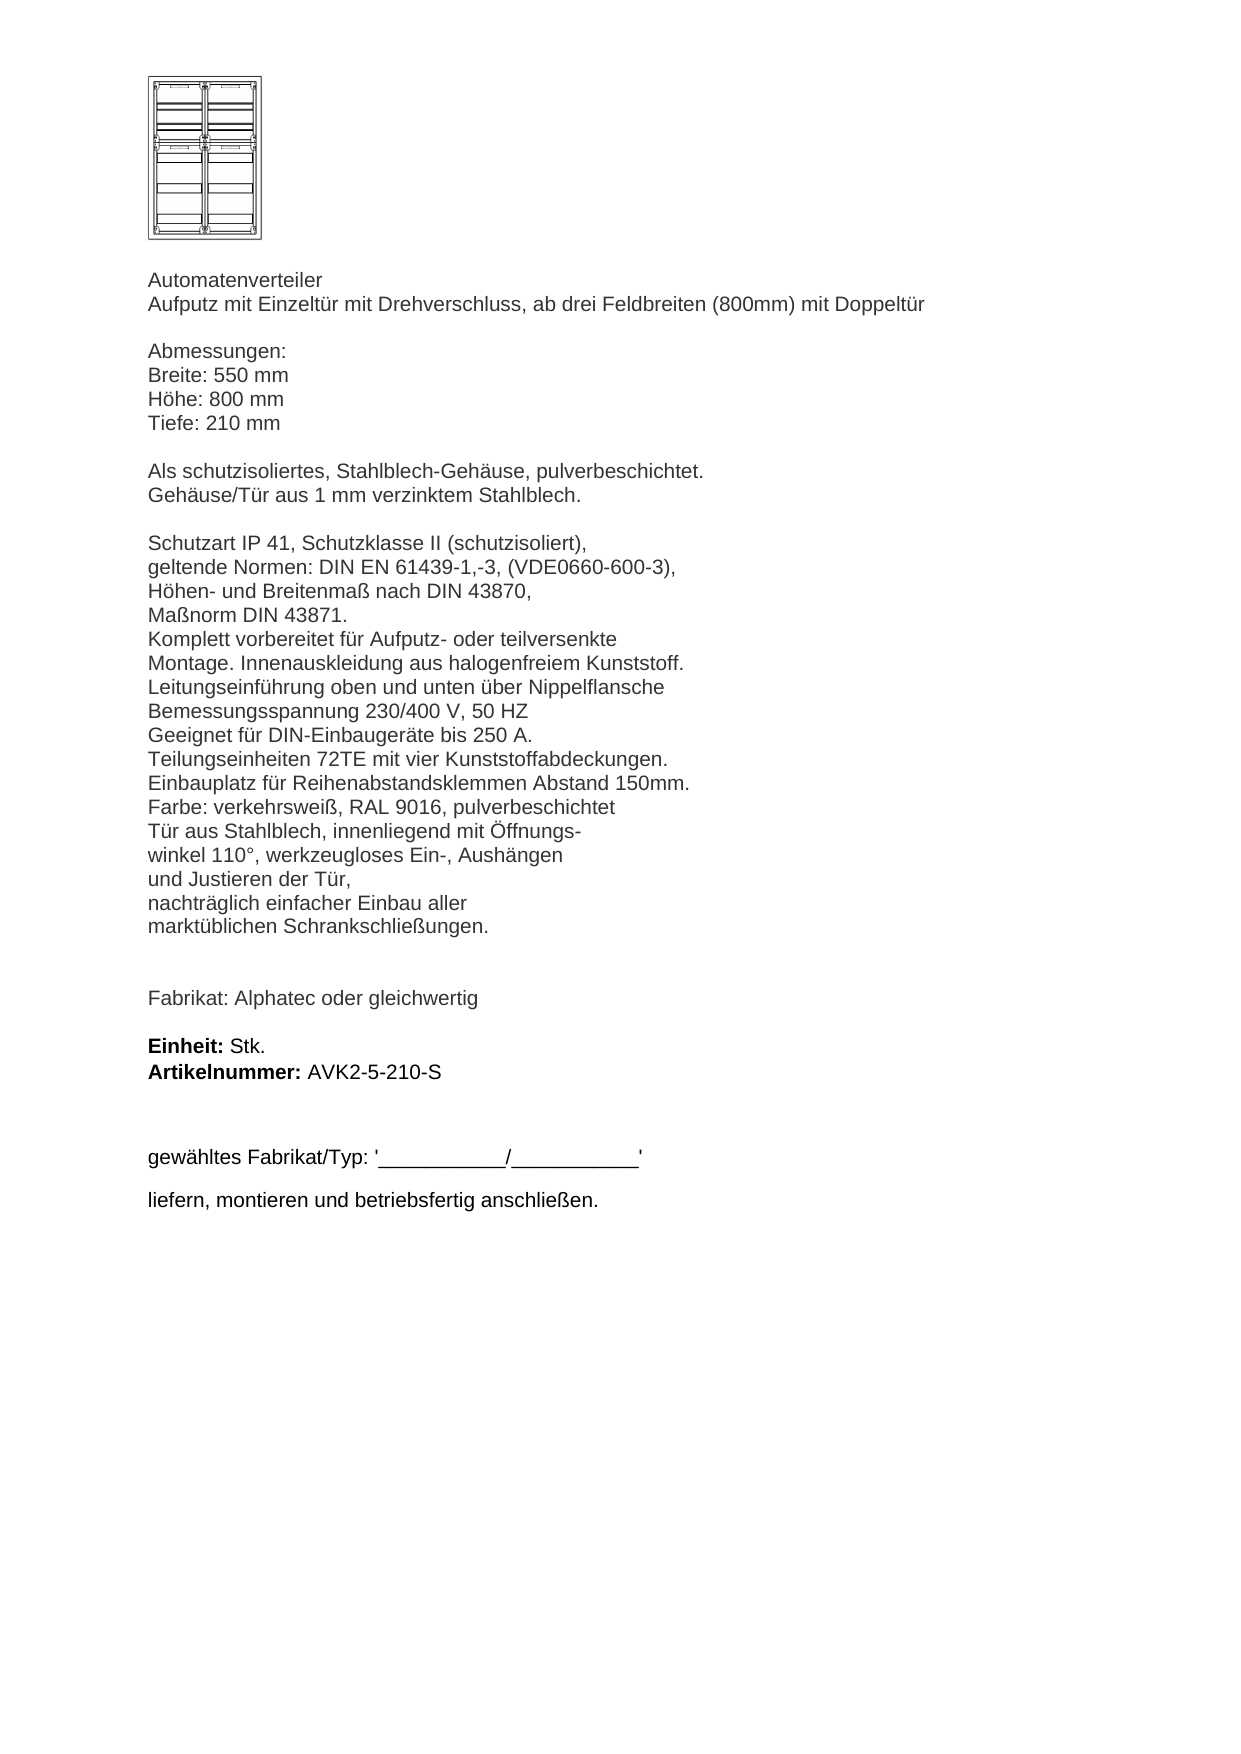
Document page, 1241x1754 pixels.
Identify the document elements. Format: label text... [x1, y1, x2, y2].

text Tiefe: 210 mm [148, 411, 1093, 435]
text Einheit: Stk. Artikelnummer: AVK2-5-210-S [148, 1034, 1093, 1084]
text Höhe: 800 mm [148, 387, 1093, 411]
text Geeignet für DIN-Einbaugeräte bis 250 A. [148, 723, 1093, 747]
text Schutzart IP 41, Schutzklasse II (schutzisoliert), [148, 531, 1093, 555]
text Maßnorm DIN 43871. [148, 603, 1093, 627]
text Teilungseinheiten 72TE mit vier Kunststoffabdeckungen. [148, 747, 1093, 771]
text Höhen- und Breitenmaß nach DIN 43870, [148, 579, 1093, 603]
text Bemessungsspannung 230/400 V, 50 HZ [148, 699, 1093, 723]
text gewähltes Fabrikat/Typ: '___________/___________' [148, 1145, 1093, 1169]
text und Justieren der Tür, [148, 866, 1093, 890]
text Leitungseinführung oben und unten über Nippelflansche [148, 675, 1093, 699]
text Tür aus Stahlblech, innenliegend mit Öffnungs- [148, 818, 1093, 842]
text winkel 110°, werkzeugloses Ein-, Aushängen [148, 842, 1093, 866]
text Farbe: verkehrsweiß, RAL 9016, pulverbeschichtet [148, 794, 1093, 818]
text Komplett vorbereitet für Aufputz- oder teilversenkte [148, 627, 1093, 651]
picture [147, 75, 263, 241]
text Breite: 550 mm [148, 363, 1093, 387]
text Gehäuse/Tür aus 1 mm verzinktem Stahlblech. [148, 483, 1093, 507]
text Als schutzisoliertes, Stahlblech-Gehäuse, pulverbeschichtet. [148, 459, 1093, 483]
text liefern, montieren und betriebsfertig anschließen. [148, 1187, 1093, 1211]
text marktüblichen Schrankschließungen. [148, 914, 1093, 938]
text geltende Normen: DIN EN 61439-1,-3, (VDE0660-600-3), [148, 555, 1093, 579]
text Automatenverteiler Aufputz mit Einzeltür mit Drehverschluss, ab drei Feldbreiten (800mm) mit Doppeltür [148, 267, 1093, 315]
text Montage. Innenauskleidung aus halogenfreiem Kunststoff. [148, 651, 1093, 675]
text nachträglich einfacher Einbau aller [148, 890, 1093, 914]
text Abmessungen: [148, 339, 1093, 363]
text Fabrikat: Alphatec oder gleichwertig [148, 986, 1093, 1010]
text Einbauplatz für Reihenabstandsklemmen Abstand 150mm. [148, 771, 1093, 794]
